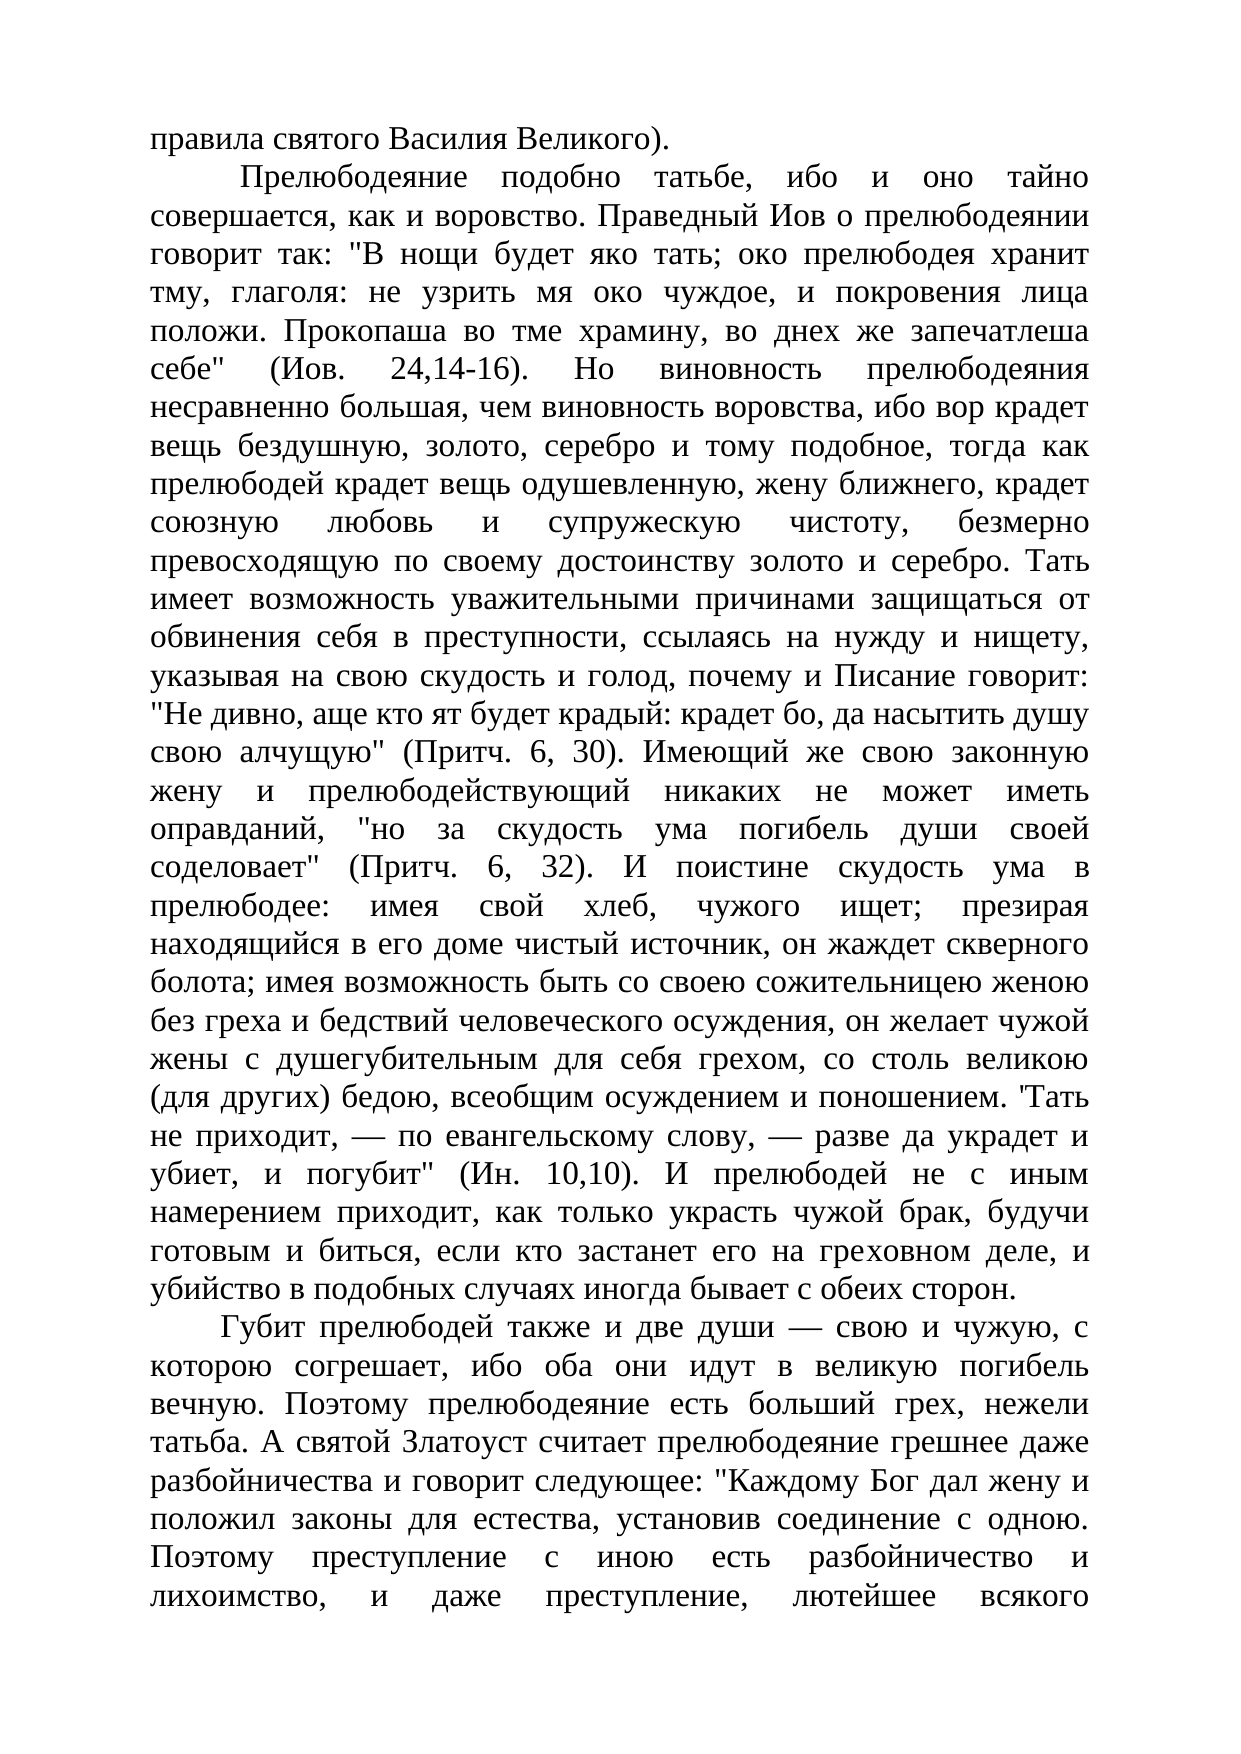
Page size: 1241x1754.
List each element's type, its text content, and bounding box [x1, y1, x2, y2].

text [150, 1306, 1090, 1613]
text Прелюбодеяние подобно татьбе, ибо и оно тайно совершается, как и воровство. Праведный Иов о прелюбодеянии говорит так: "В нощи будет яко тать; око прелюбодея хранит тму, глаголя: не узрить мя око чуждое, и покровения лица положи. Прокопаша во тме храмину, во днех же запечатлеша себе" (Иов. 24,14-16). Но виновность прелюбодеяния несравненно большая, чем виновность воровства, ибо вор крадет вещь бездушную, золото, серебро и тому подобное, тогда как прелюбодей крадет вещь одушевленную, жену ближнего, крадет союзную любовь и супружескую чистоту, безмерно превосходящую по своему достоинству золото и серебро. Тать имеет возможность уважительными причинами защищаться от обвинения себя в преступности, ссылаясь на нужду и нищету, указывая на свою скудость и голод, почему и Писание говорит: "Не дивно, аще кто ят будет крадый: крадет бо, да насытить душу свою алчущую" (Притч. 6, 30). Имеющий же свою законную жену и прелюбодействующий никаких не может иметь оправданий, "но за скудость ума погибель души своей соделовает" (Притч. 6, 32). И поистине скудость ума в прелюбодее: имея свой хлеб, чужого ищет; презирая находящийся в его доме чистый источник, он жаждет скверного болота; имея возможность быть со своею сожительницею женою без греха и бедствий человеческого осуждения, он желает чужой жены с душегубительным для себя грехом, со столь великою (для других) бедою, всеобщим осуждением и поношением. 'Тать не приходит, — по евангельскому слову, — разве да украдет и убиет, и погубит" (Ин. 10,10). И прелюбодей не с иным намерением приходит, как только украсть чужой брак, будучи готовым и биться, если кто застанет его на греховном деле, и убийство в подобных случаях иногда бывает с обеих сторон. [150, 156, 1090, 1306]
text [150, 118, 1090, 156]
